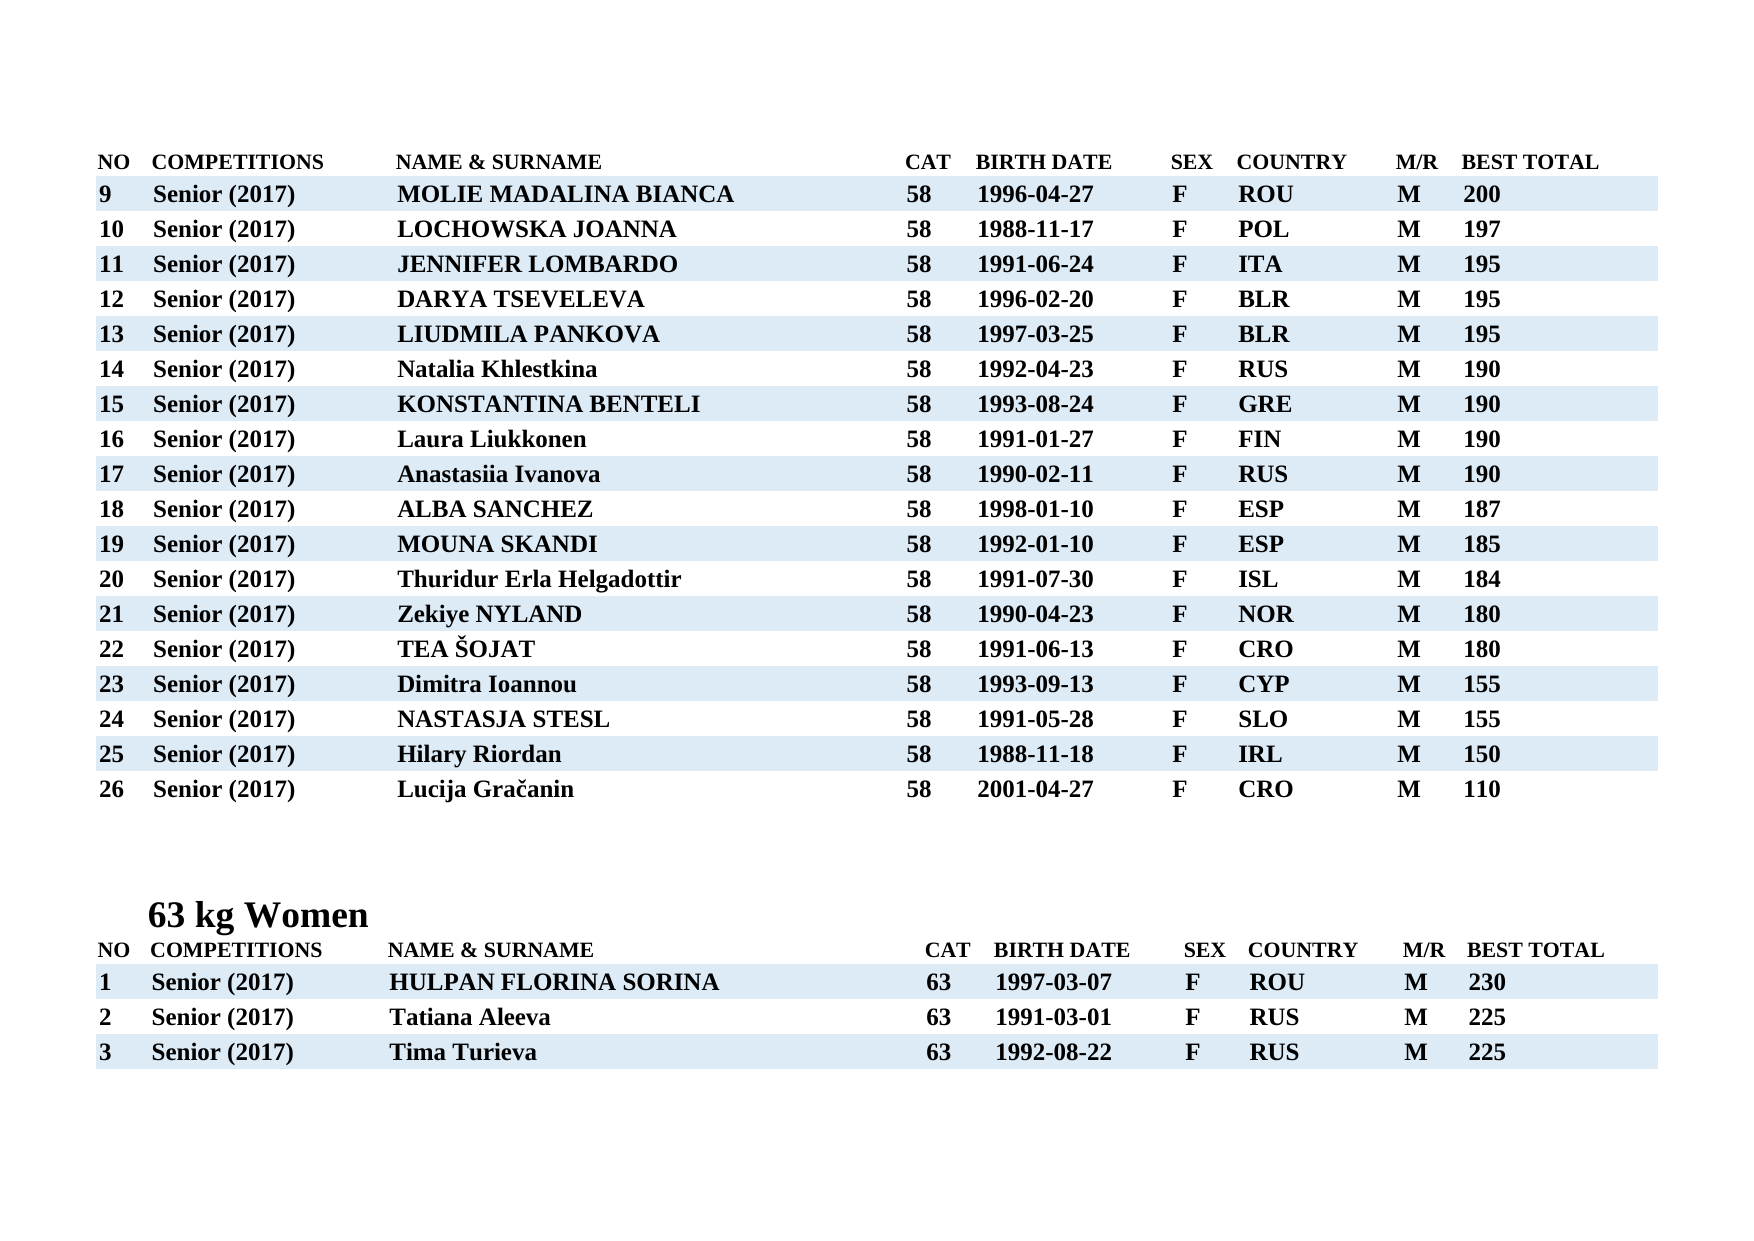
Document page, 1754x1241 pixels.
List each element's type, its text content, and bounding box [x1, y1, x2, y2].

table_cell 58 [903, 666, 974, 701]
table_cell Senior (2017) [150, 701, 394, 736]
table_cell 1992-01-10 [974, 526, 1169, 561]
table_cell 190 [1460, 351, 1658, 386]
table_cell Senior (2017) [148, 999, 386, 1034]
table_cell SLO [1235, 701, 1394, 736]
table_cell Zekiye NYLAND [394, 596, 903, 631]
table_cell FIN [1235, 421, 1394, 456]
table_header COUNTRY [1235, 148, 1394, 176]
table_cell Senior (2017) [150, 211, 394, 246]
table_cell 58 [903, 491, 974, 526]
table_cell ESP [1235, 491, 1394, 526]
table_cell 197 [1460, 211, 1658, 246]
table_cell F [1169, 631, 1235, 666]
table_cell 2 [96, 999, 148, 1034]
table_cell 58 [903, 596, 974, 631]
table_cell Lucija Gračanin [394, 771, 903, 806]
table_cell 63 [923, 1034, 992, 1069]
table_header COUNTRY [1246, 935, 1401, 964]
table_cell 1993-08-24 [974, 386, 1169, 421]
table_cell CRO [1235, 631, 1394, 666]
table_cell 190 [1460, 386, 1658, 421]
table_cell M [1394, 281, 1460, 316]
table_cell ROU [1235, 176, 1394, 211]
table_cell Senior (2017) [150, 386, 394, 421]
table_header NO [96, 148, 150, 176]
table_cell M [1394, 421, 1460, 456]
table_cell F [1169, 701, 1235, 736]
table_header BEST TOTAL [1465, 935, 1658, 964]
table_cell 63 [923, 964, 992, 999]
table_cell 1990-02-11 [974, 456, 1169, 491]
table_cell M [1394, 736, 1460, 771]
table_cell M [1394, 526, 1460, 561]
table_cell 15 [96, 386, 150, 421]
table_cell LIUDMILA PANKOVA [394, 316, 903, 351]
table_cell 1991-06-13 [974, 631, 1169, 666]
table_cell BLR [1235, 281, 1394, 316]
table_cell 195 [1460, 316, 1658, 351]
table_cell 14 [96, 351, 150, 386]
table_cell M [1394, 456, 1460, 491]
table_cell Senior (2017) [148, 964, 386, 999]
table_cell M [1394, 351, 1460, 386]
table_cell 58 [903, 386, 974, 421]
table_cell Senior (2017) [148, 1034, 386, 1069]
table_cell F [1169, 316, 1235, 351]
table_cell 1988-11-17 [974, 211, 1169, 246]
table_cell 24 [96, 701, 150, 736]
table_cell M [1394, 666, 1460, 701]
table_cell IRL [1235, 736, 1394, 771]
table_cell 58 [903, 421, 974, 456]
table_cell M [1394, 246, 1460, 281]
table_cell Tatiana Aleeva [386, 999, 923, 1034]
table_cell F [1169, 526, 1235, 561]
table_header NAME & SURNAME [386, 935, 923, 964]
table_cell M [1394, 596, 1460, 631]
table_cell Senior (2017) [150, 456, 394, 491]
table_cell 19 [96, 526, 150, 561]
table_cell MOLIE MADALINA BIANCA [394, 176, 903, 211]
table_cell 10 [96, 211, 150, 246]
table_cell F [1169, 246, 1235, 281]
table_cell F [1169, 666, 1235, 701]
table_cell F [1169, 736, 1235, 771]
table_cell 58 [903, 701, 974, 736]
table_cell 9 [96, 176, 150, 211]
table_cell 184 [1460, 561, 1658, 596]
table_cell 3 [96, 1034, 148, 1069]
table_cell 195 [1460, 246, 1658, 281]
table_cell 180 [1460, 631, 1658, 666]
table_cell 23 [96, 666, 150, 701]
table_cell HULPAN FLORINA SORINA [386, 964, 923, 999]
table_cell 2001-04-27 [974, 771, 1169, 806]
table_cell 58 [903, 211, 974, 246]
table_cell M [1401, 1034, 1465, 1069]
table_cell Hilary Riordan [394, 736, 903, 771]
table_cell 1996-02-20 [974, 281, 1169, 316]
table_cell 155 [1460, 666, 1658, 701]
table_cell RUS [1235, 456, 1394, 491]
table_header BIRTH DATE [992, 935, 1182, 964]
table_cell Senior (2017) [150, 246, 394, 281]
table_cell F [1169, 561, 1235, 596]
table_cell M [1401, 999, 1465, 1034]
table_header SEX [1169, 148, 1235, 176]
table_cell Senior (2017) [150, 631, 394, 666]
table_header COMPETITIONS [148, 935, 386, 964]
table_cell Natalia Khlestkina [394, 351, 903, 386]
table_cell 187 [1460, 491, 1658, 526]
table_cell Tima Turieva [386, 1034, 923, 1069]
table_cell 190 [1460, 421, 1658, 456]
table_cell RUS [1246, 999, 1401, 1034]
table_cell 58 [903, 631, 974, 666]
table_cell 12 [96, 281, 150, 316]
table_cell M [1394, 386, 1460, 421]
table_cell LOCHOWSKA JOANNA [394, 211, 903, 246]
table_cell F [1169, 281, 1235, 316]
table_cell 58 [903, 246, 974, 281]
table_cell 225 [1465, 999, 1658, 1034]
table_cell 58 [903, 351, 974, 386]
table_cell F [1169, 596, 1235, 631]
table_header CAT [923, 935, 992, 964]
table_cell M [1401, 964, 1465, 999]
table_cell NOR [1235, 596, 1394, 631]
table_cell NASTASJA STESL [394, 701, 903, 736]
table_cell CYP [1235, 666, 1394, 701]
table_header COMPETITIONS [150, 148, 394, 176]
table_cell Senior (2017) [150, 526, 394, 561]
table_cell F [1169, 771, 1235, 806]
table_cell 1991-05-28 [974, 701, 1169, 736]
table_cell M [1394, 176, 1460, 211]
table_header SEX [1182, 935, 1246, 964]
table_cell 58 [903, 771, 974, 806]
table_header M/R [1394, 148, 1460, 176]
table_cell 1991-07-30 [974, 561, 1169, 596]
table_cell F [1182, 964, 1246, 999]
table_cell RUS [1235, 351, 1394, 386]
table_cell F [1182, 1034, 1246, 1069]
table_cell 20 [96, 561, 150, 596]
table_cell 58 [903, 526, 974, 561]
table_cell JENNIFER LOMBARDO [394, 246, 903, 281]
table_cell 11 [96, 246, 150, 281]
table_cell 190 [1460, 456, 1658, 491]
table_cell MOUNA SKANDI [394, 526, 903, 561]
table_cell 18 [96, 491, 150, 526]
table_cell Senior (2017) [150, 666, 394, 701]
table_cell Senior (2017) [150, 281, 394, 316]
table_cell 230 [1465, 964, 1658, 999]
table_cell 58 [903, 176, 974, 211]
table_cell 1993-09-13 [974, 666, 1169, 701]
table_cell F [1169, 386, 1235, 421]
table_cell 58 [903, 561, 974, 596]
table_cell F [1169, 491, 1235, 526]
table_cell 1988-11-18 [974, 736, 1169, 771]
table_cell M [1394, 211, 1460, 246]
table_cell TEA ŠOJAT [394, 631, 903, 666]
table_header M/R [1401, 935, 1465, 964]
table_cell 1997-03-07 [992, 964, 1182, 999]
table_cell M [1394, 631, 1460, 666]
table_header BIRTH DATE [974, 148, 1169, 176]
table_cell ALBA SANCHEZ [394, 491, 903, 526]
table_cell Senior (2017) [150, 491, 394, 526]
table_cell Senior (2017) [150, 351, 394, 386]
table_cell ITA [1235, 246, 1394, 281]
table_cell ROU [1246, 964, 1401, 999]
table_cell 200 [1460, 176, 1658, 211]
table_cell Dimitra Ioannou [394, 666, 903, 701]
table_cell 185 [1460, 526, 1658, 561]
table_cell 16 [96, 421, 150, 456]
table_cell Senior (2017) [150, 736, 394, 771]
table_cell F [1182, 999, 1246, 1034]
table_cell Senior (2017) [150, 176, 394, 211]
text 63 kg Women [148, 892, 1606, 935]
table_cell 21 [96, 596, 150, 631]
table_cell 58 [903, 456, 974, 491]
table_cell BLR [1235, 316, 1394, 351]
table_cell Laura Liukkonen [394, 421, 903, 456]
table_cell 1997-03-25 [974, 316, 1169, 351]
table_cell 17 [96, 456, 150, 491]
table_cell 26 [96, 771, 150, 806]
table_cell 1990-04-23 [974, 596, 1169, 631]
table_cell CRO [1235, 771, 1394, 806]
table_cell F [1169, 421, 1235, 456]
table_cell Senior (2017) [150, 316, 394, 351]
table_cell 1 [96, 964, 148, 999]
table_cell 150 [1460, 736, 1658, 771]
table_cell Senior (2017) [150, 561, 394, 596]
table_cell 195 [1460, 281, 1658, 316]
table_cell 25 [96, 736, 150, 771]
table_cell 1991-01-27 [974, 421, 1169, 456]
table_cell 22 [96, 631, 150, 666]
table_cell M [1394, 316, 1460, 351]
table_cell 58 [903, 281, 974, 316]
table_cell Senior (2017) [150, 771, 394, 806]
table_cell M [1394, 771, 1460, 806]
table_cell GRE [1235, 386, 1394, 421]
table_cell F [1169, 211, 1235, 246]
table_header BEST TOTAL [1460, 148, 1658, 176]
table_cell ESP [1235, 526, 1394, 561]
table_header NO [96, 935, 148, 964]
table_cell 58 [903, 316, 974, 351]
table_cell 58 [903, 736, 974, 771]
table_header NAME & SURNAME [394, 148, 903, 176]
table_cell 1992-04-23 [974, 351, 1169, 386]
table_cell M [1394, 491, 1460, 526]
table_cell DARYA TSEVELEVA [394, 281, 903, 316]
table_cell F [1169, 456, 1235, 491]
table_cell Anastasiia Ivanova [394, 456, 903, 491]
table_cell RUS [1246, 1034, 1401, 1069]
table_cell 1991-06-24 [974, 246, 1169, 281]
table_cell Senior (2017) [150, 596, 394, 631]
table_cell M [1394, 561, 1460, 596]
table_cell 155 [1460, 701, 1658, 736]
table_cell 1996-04-27 [974, 176, 1169, 211]
table_cell ISL [1235, 561, 1394, 596]
table_cell 13 [96, 316, 150, 351]
table_cell F [1169, 176, 1235, 211]
table_cell 180 [1460, 596, 1658, 631]
table_cell 1992-08-22 [992, 1034, 1182, 1069]
table_cell KONSTANTINA BENTELI [394, 386, 903, 421]
table_cell Thuridur Erla Helgadottir [394, 561, 903, 596]
table_cell 225 [1465, 1034, 1658, 1069]
table_cell POL [1235, 211, 1394, 246]
table_cell 63 [923, 999, 992, 1034]
table_cell 1998-01-10 [974, 491, 1169, 526]
table_header CAT [903, 148, 974, 176]
table_cell Senior (2017) [150, 421, 394, 456]
table_cell 110 [1460, 771, 1658, 806]
table_cell F [1169, 351, 1235, 386]
table_cell M [1394, 701, 1460, 736]
table_cell 1991-03-01 [992, 999, 1182, 1034]
